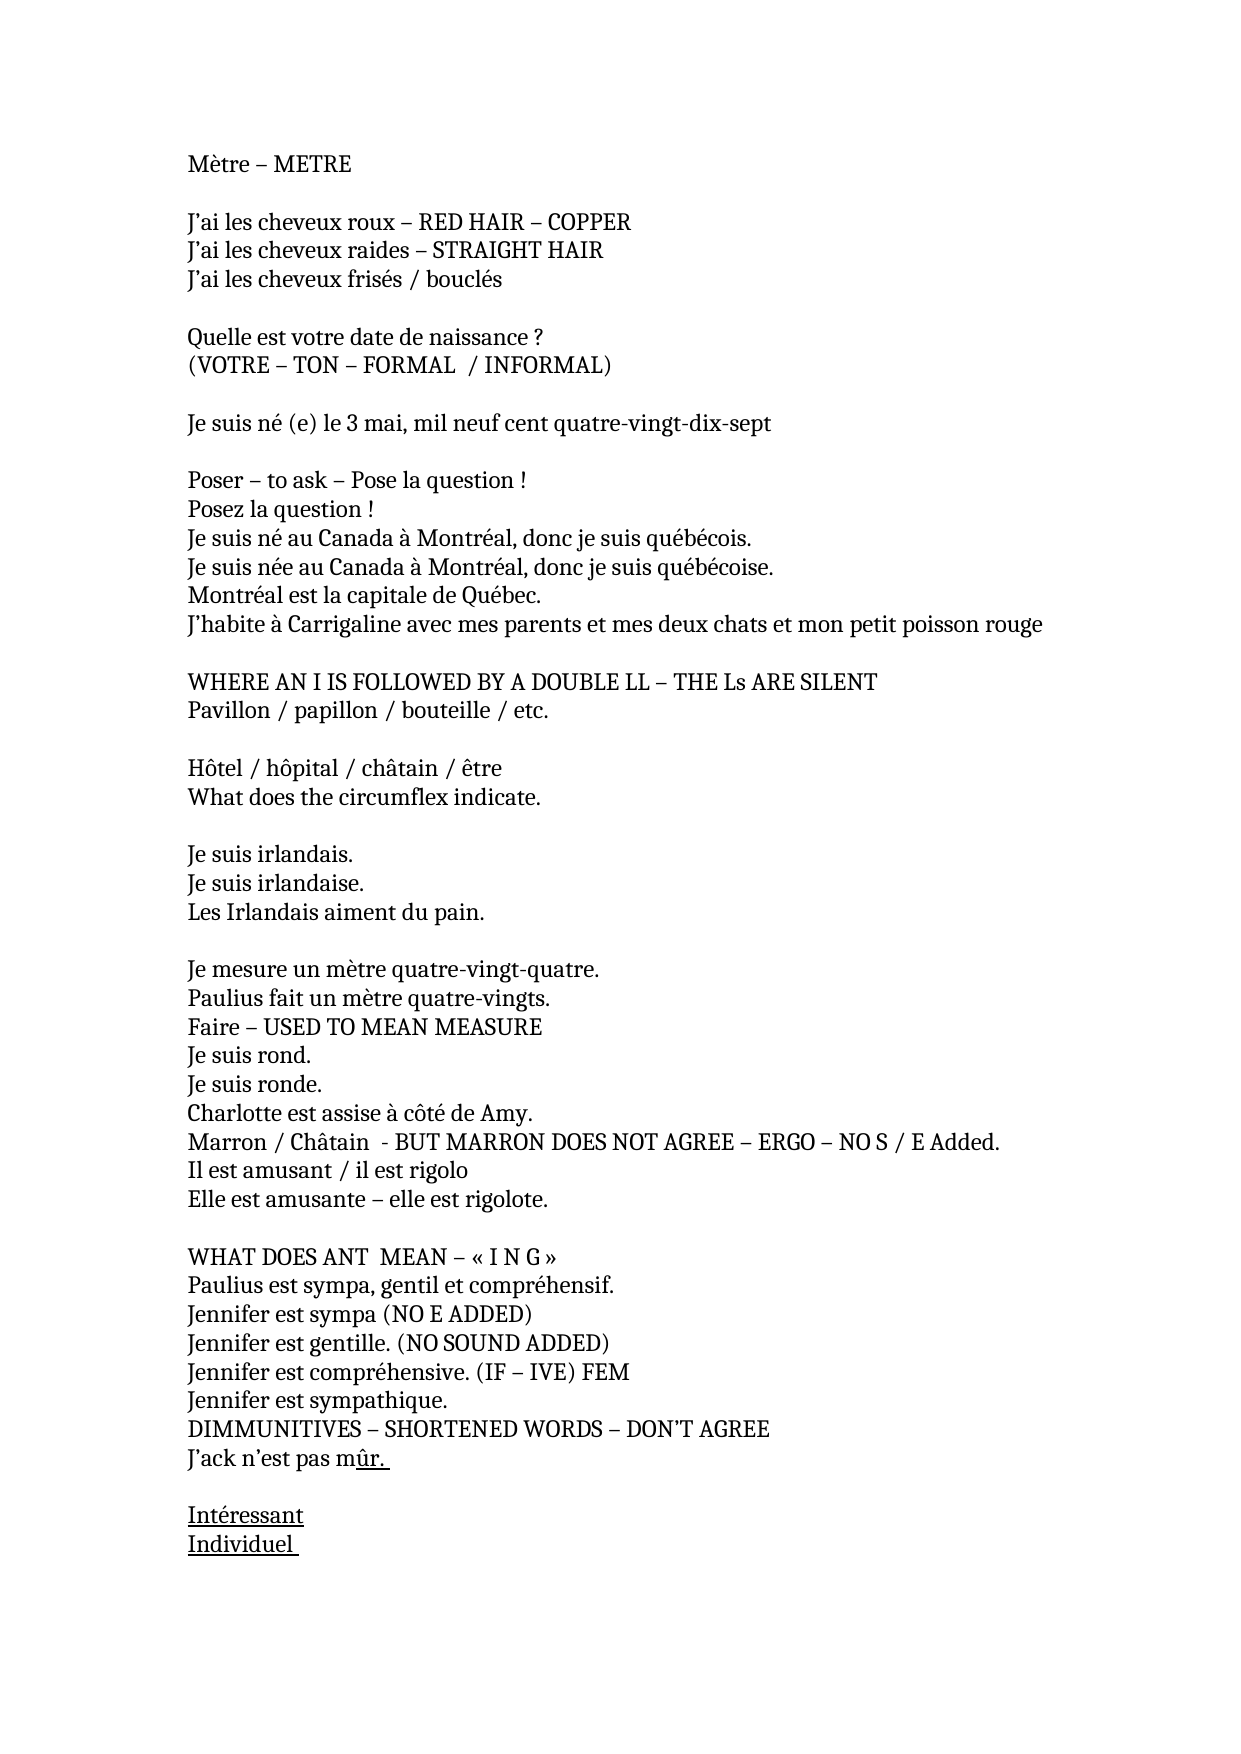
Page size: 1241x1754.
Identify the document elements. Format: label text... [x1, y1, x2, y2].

text Je suis né au Canada à Montréal, donc je suis québécois. [187, 524, 1053, 552]
text Paulius fait un mètre quatre-vingts. [187, 984, 1053, 1012]
text J’ai les cheveux raides – STRAIGHT HAIR [187, 236, 1053, 265]
text Je mesure un mètre quatre-vingt-quatre. [187, 955, 1053, 984]
text Poser – to ask – Pose la question ! [187, 466, 1053, 495]
text J’ai les cheveux roux – RED HAIR – COPPER [187, 207, 1053, 236]
text Mètre – METRE [187, 150, 1053, 179]
text Je suis irlandaise. [187, 869, 1053, 897]
text Il est amusant / il est rigolo [187, 1156, 1053, 1185]
text Jennifer est sympathique. [187, 1386, 1053, 1415]
text Jennifer est sympa (NO E ADDED) [187, 1300, 1053, 1329]
text Marron / Châtain - BUT MARRON DOES NOT AGREE – ERGO – NO S / E Added. [187, 1127, 1053, 1156]
text Je suis née au Canada à Montréal, donc je suis québécoise. [187, 552, 1053, 581]
text Je suis rond. [187, 1041, 1053, 1070]
text J’ack n’est pas mûr. [187, 1444, 1053, 1472]
text WHERE AN I IS FOLLOWED BY A DOUBLE LL – THE Ls ARE SILENT [187, 667, 1053, 696]
text Elle est amusante – elle est rigolote. [187, 1185, 1053, 1214]
text (VOTRE – TON – FORMAL / INFORMAL) [187, 351, 1053, 380]
text Faire – USED TO MEAN MEASURE [187, 1012, 1053, 1041]
text Quelle est votre date de naissance ? [187, 322, 1053, 351]
text J’habite à Carrigaline avec mes parents et mes deux chats et mon petit poisson rouge [187, 610, 1053, 639]
text Pavillon / papillon / bouteille / etc. [187, 696, 1053, 725]
text Jennifer est gentille. (NO SOUND ADDED) [187, 1329, 1053, 1357]
text Les Irlandais aiment du pain. [187, 897, 1053, 926]
text Je suis né (e) le 3 mai, mil neuf cent quatre-vingt-dix-sept [187, 409, 1053, 437]
text Posez la question ! [187, 495, 1053, 524]
text WHAT DOES ANT MEAN – « I N G » [187, 1242, 1053, 1271]
text Paulius est sympa, gentil et compréhensif. [187, 1271, 1053, 1300]
text Je suis irlandais. [187, 840, 1053, 869]
text Intéressant [187, 1501, 1053, 1530]
text J’ai les cheveux frisés / bouclés [187, 265, 1053, 294]
text Individuel [187, 1530, 1053, 1559]
text Je suis ronde. [187, 1070, 1053, 1099]
text Charlotte est assise à côté de Amy. [187, 1099, 1053, 1127]
text DIMMUNITIVES – SHORTENED WORDS – DON’T AGREE [187, 1415, 1053, 1444]
text Jennifer est compréhensive. (IF – IVE) FEM [187, 1357, 1053, 1386]
text Hôtel / hôpital / châtain / être [187, 754, 1053, 782]
text Montréal est la capitale de Québec. [187, 581, 1053, 610]
text What does the circumflex indicate. [187, 782, 1053, 811]
